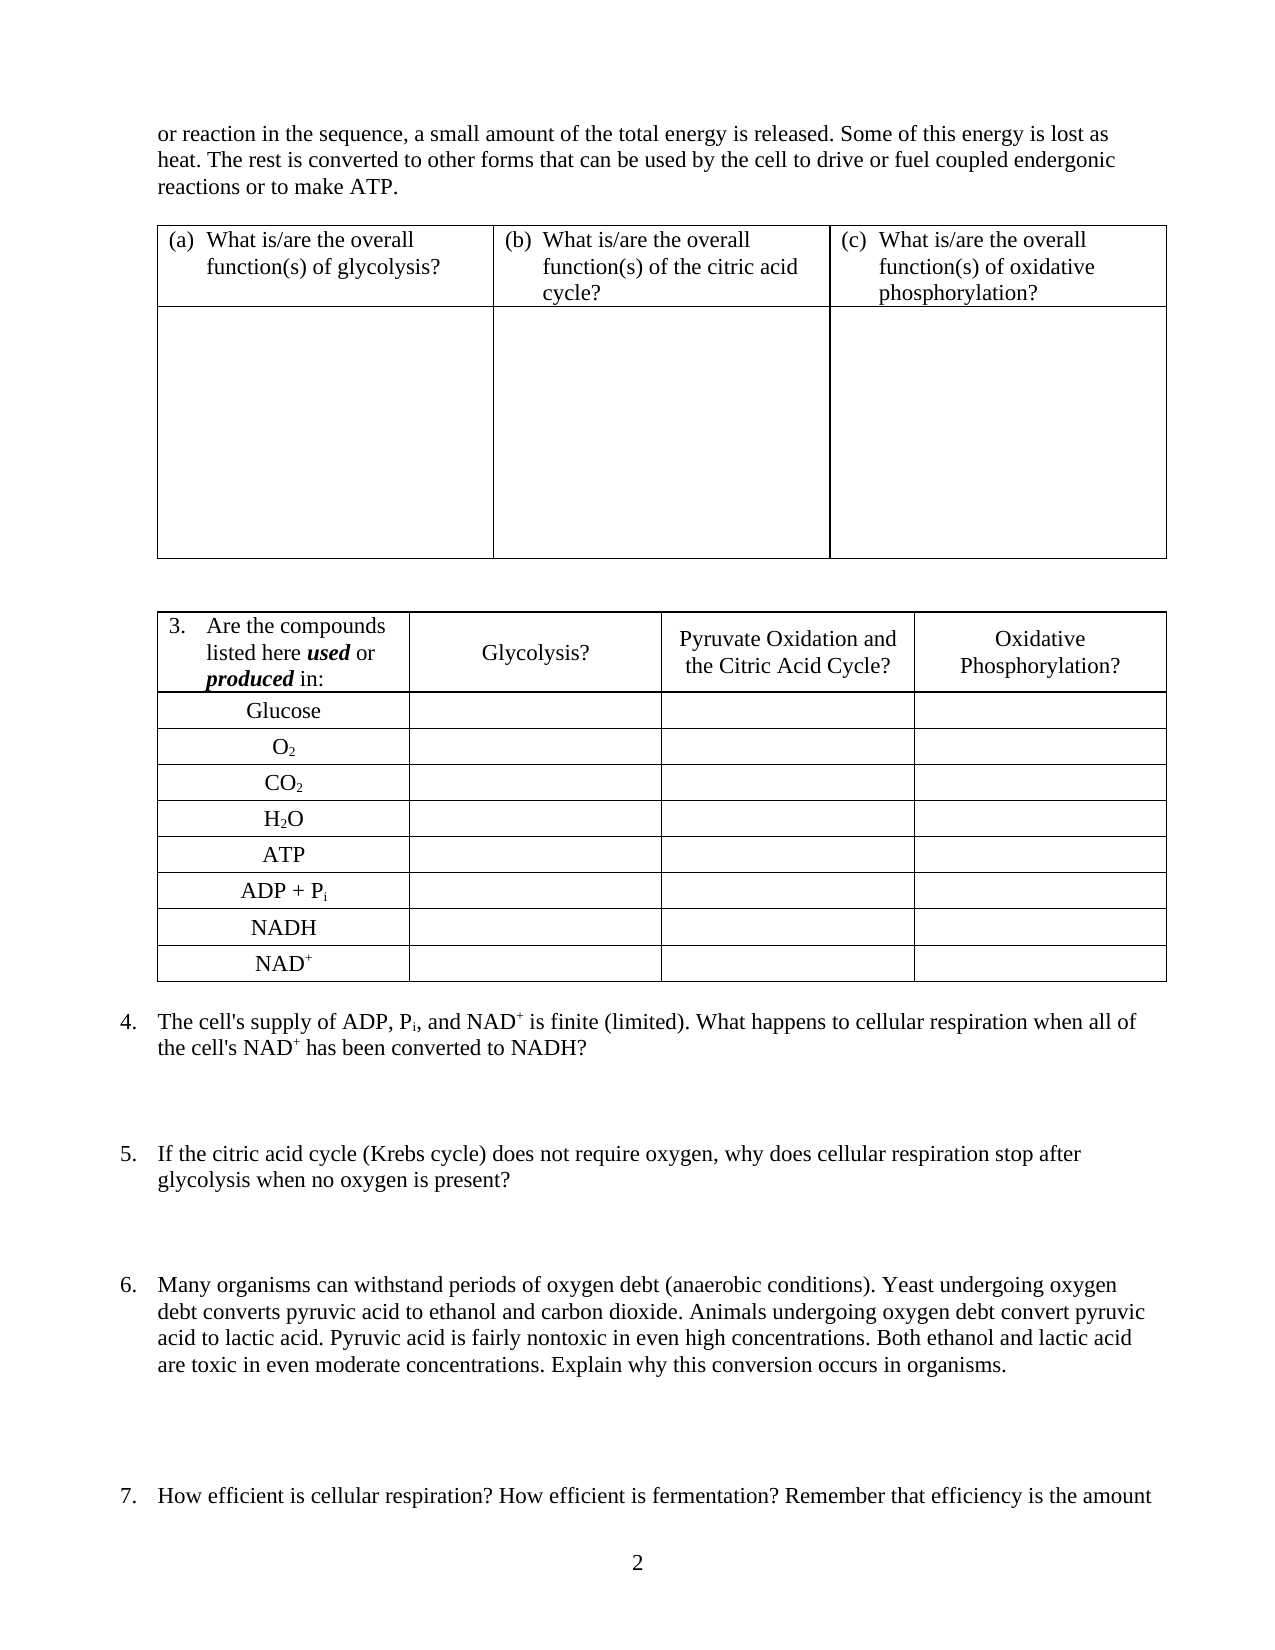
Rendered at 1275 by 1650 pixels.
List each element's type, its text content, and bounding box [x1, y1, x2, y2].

table_cell [915, 909, 1166, 944]
table_header What is/are the overall function(s) of the citric acid cycle? [494, 226, 829, 306]
table_cell [662, 909, 914, 944]
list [120, 120, 1155, 199]
table_cell H2O [158, 801, 409, 836]
table_cell [915, 837, 1166, 872]
table_cell [494, 307, 829, 558]
table_cell Glucose [158, 693, 409, 728]
table_cell O2 [158, 729, 409, 764]
table_cell [915, 693, 1166, 728]
table_cell [915, 873, 1166, 908]
table_cell NADH [158, 909, 409, 944]
table_header Oxidative Phosphorylation? [915, 613, 1166, 691]
list Many organisms can withstand periods of oxygen debt (anaerobic conditions). Yeast undergoing oxygen debt converts pyruvic acid to ethanol and carbon dioxide. Animals undergoing oxygen debt convert pyruvic acid to lactic acid. Pyruvic acid is fairly nontoxic in even high concentrations. Both ethanol and lactic acid are toxic in even moderate concentrations. Explain why this conversion occurs in organisms. [120, 1272, 1155, 1377]
table_cell [915, 946, 1166, 981]
table_header Pyruvate Oxidation and the Citric Acid Cycle? [662, 613, 914, 691]
table_header What is/are the overall function(s) of oxidative phosphorylation? [831, 226, 1166, 306]
table_cell [410, 837, 661, 872]
table_cell [662, 729, 914, 764]
table_cell [410, 873, 661, 908]
table_cell [662, 837, 914, 872]
table_header Are the compounds listed here used or produced in: [158, 613, 409, 691]
table_cell [410, 946, 661, 981]
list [120, 1482, 1155, 1509]
table_cell NAD+ [158, 946, 409, 981]
table_cell [662, 801, 914, 836]
table_cell [410, 765, 661, 800]
table_cell [410, 801, 661, 836]
table_cell [662, 693, 914, 728]
table_cell [915, 729, 1166, 764]
table_cell [662, 873, 914, 908]
list The cell's supply of ADP, Pi, and NAD+ is finite (limited). What happens to cellular respiration when all of the cell's NAD+ has been converted to NADH? [120, 1008, 1155, 1061]
table_cell CO2 [158, 765, 409, 800]
list If the citric acid cycle (Krebs cycle) does not require oxygen, why does cellular respiration stop after glycolysis when no oxygen is present? [120, 1140, 1155, 1192]
table_cell [158, 307, 493, 558]
table_cell [831, 307, 1166, 558]
table_header Glycolysis? [410, 613, 661, 691]
table_cell [662, 946, 914, 981]
table_cell ADP + Pi [158, 873, 409, 908]
table_cell [410, 729, 661, 764]
table_header What is/are the overall function(s) of glycolysis? [158, 226, 493, 306]
table_cell ATP [158, 837, 409, 872]
table_cell [410, 909, 661, 944]
table_cell [915, 765, 1166, 800]
table_cell [410, 693, 661, 728]
table_cell [662, 765, 914, 800]
table_cell [915, 801, 1166, 836]
